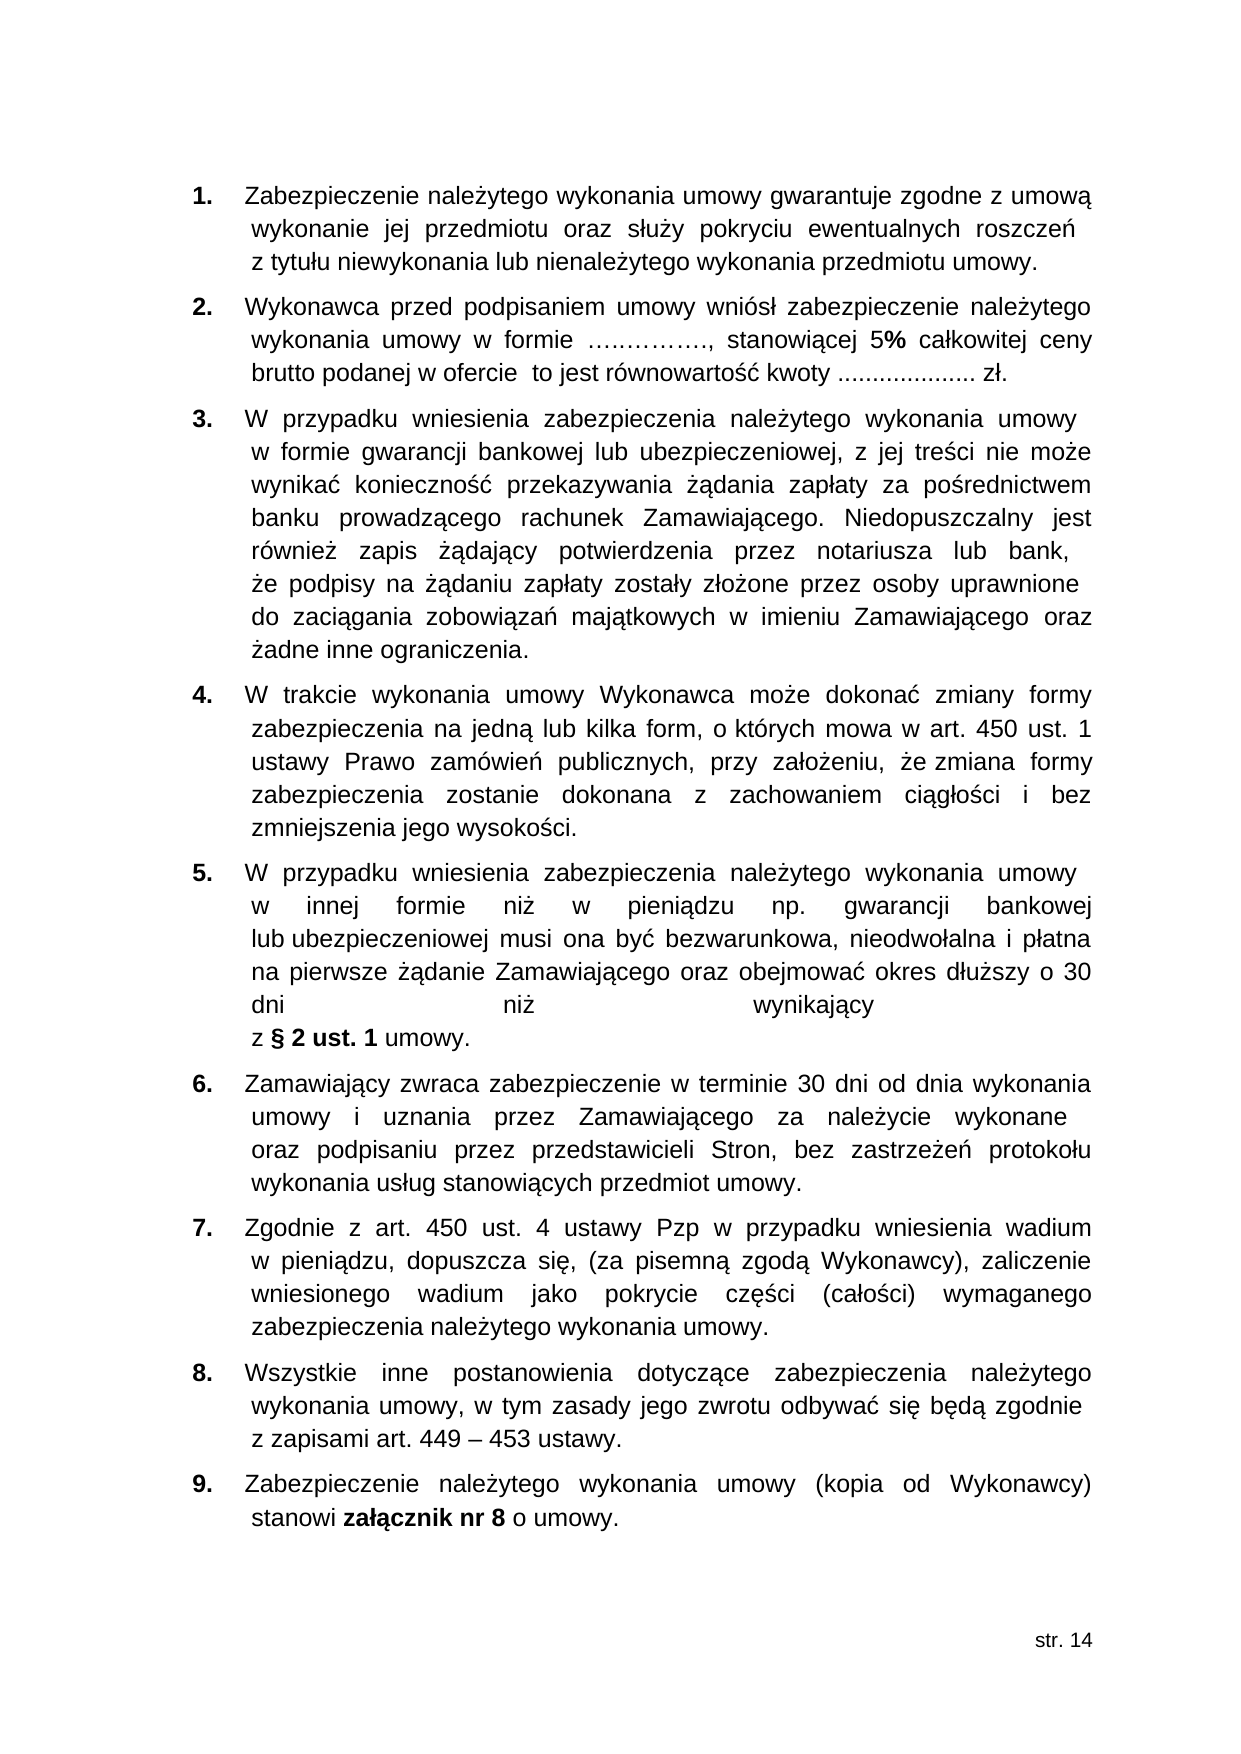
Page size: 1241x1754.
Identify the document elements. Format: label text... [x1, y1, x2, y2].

list Zamawiający zwraca zabezpieczenie w terminie 30 dni od dnia wykonania umowy i uznania przez Zamawiającego za należycie wykonane oraz podpisaniu przez przedstawicieli Stron, bez zastrzeżeń protokołu wykonania usług stanowiących przedmiot umowy. [192, 1069, 1092, 1197]
list Wykonawca przed podpisaniem umowy wniósł zabezpieczenie należytego wykonania umowy w formie …..………., stanowiącej 5% całkowitej ceny brutto podanej w ofercie to jest równowartość kwoty .................... zł. [192, 292, 1092, 387]
list Zabezpieczenie należytego wykonania umowy (kopia od Wykonawcy) stanowi załącznik nr 8 o umowy. [192, 1469, 1092, 1531]
list Zabezpieczenie należytego wykonania umowy gwarantuje zgodne z umową wykonanie jej przedmiotu oraz służy pokryciu ewentualnych roszczeń z tytułu niewykonania lub nienależytego wykonania przedmiotu umowy. [192, 181, 1092, 276]
list W trakcie wykonania umowy Wykonawca może dokonać zmiany formy zabezpieczenia na jedną lub kilka form, o których mowa w art. 450 ust. 1 ustawy Prawo zamówień publicznych, przy założeniu, że zmiana formy zabezpieczenia zostanie dokonana z zachowaniem ciągłości i bez zmniejszenia jego wysokości. [192, 681, 1092, 841]
list Wszystkie inne postanowienia dotyczące zabezpieczenia należytego wykonania umowy, w tym zasady jego zwrotu odbywać się będą zgodnie z zapisami art. 449 – 453 ustawy. [192, 1358, 1092, 1453]
list W przypadku wniesienia zabezpieczenia należytego wykonania umowy w innej formie niż w pieniądzu np. gwarancji bankowej lub ubezpieczeniowej musi ona być bezwarunkowa, nieodwołalna i płatna na pierwsze żądanie Zamawiającego oraz obejmować okres dłuższy o 30 dni niż wynikający z § 2 ust. 1 umowy. [192, 858, 1092, 1052]
list W przypadku wniesienia zabezpieczenia należytego wykonania umowy w formie gwarancji bankowej lub ubezpieczeniowej, z jej treści nie może wynikać konieczność przekazywania żądania zapłaty za pośrednictwem banku prowadzącego rachunek Zamawiającego. Niedopuszczalny jest również zapis żądający potwierdzenia przez notariusza lub bank, że podpisy na żądaniu zapłaty zostały złożone przez osoby uprawnione do zaciągania zobowiązań majątkowych w imieniu Zamawiającego oraz żadne inne ograniczenia. [192, 404, 1092, 664]
list Zgodnie z art. 450 ust. 4 ustawy Pzp w przypadku wniesienia wadium w pieniądzu, dopuszcza się, (za pisemną zgodą Wykonawcy), zaliczenie wniesionego wadium jako pokrycie części (całości) wymaganego zabezpieczenia należytego wykonania umowy. [192, 1213, 1092, 1341]
